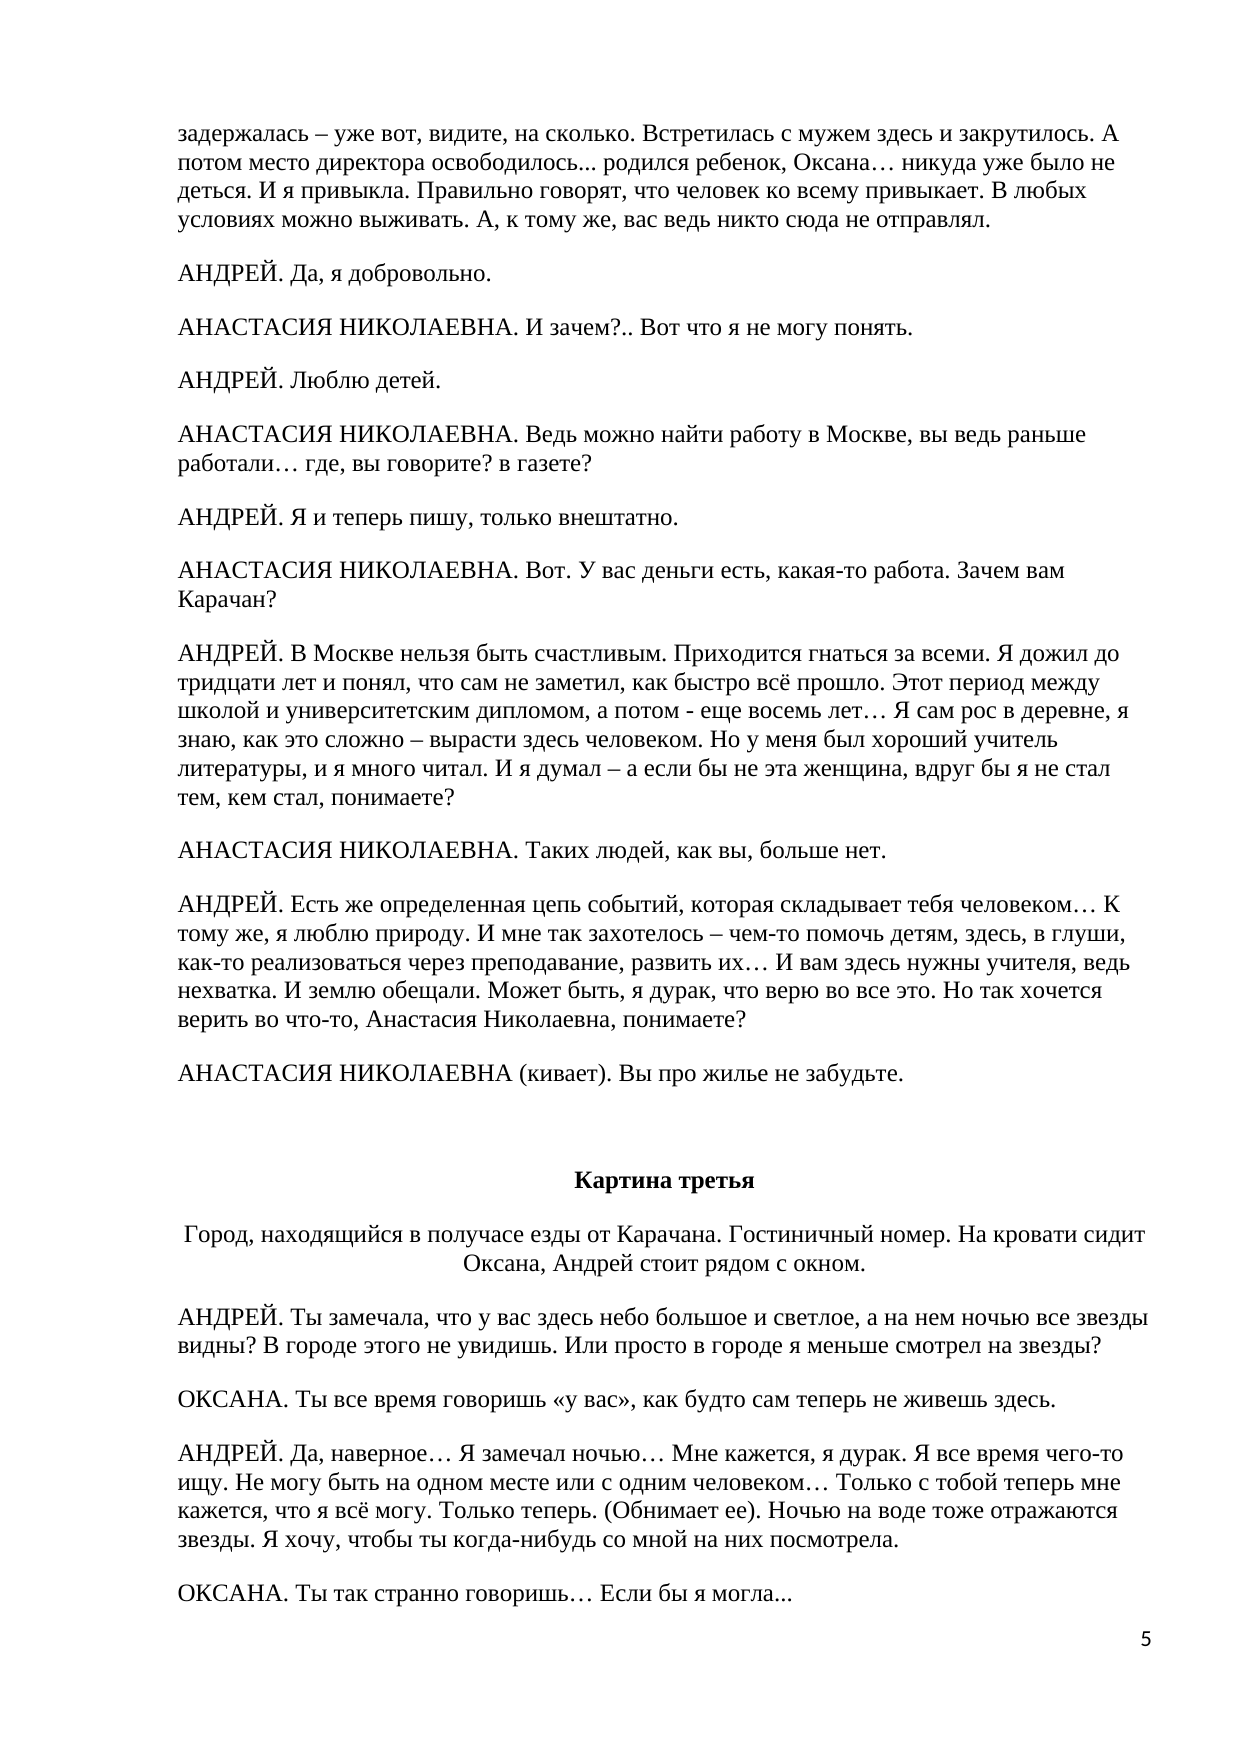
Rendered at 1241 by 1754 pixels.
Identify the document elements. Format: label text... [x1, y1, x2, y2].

text АНДРЕЙ. Я и теперь пишу, только внештатно. [177, 502, 1152, 531]
text АНАСТАСИЯ НИКОЛАЕВНА. Вот. У вас деньги есть, какая-то работа. Зачем вам Карачан? [177, 556, 1152, 613]
text АНАСТАСИЯ НИКОЛАЕВНА. Таких людей, как вы, больше нет. [177, 836, 1152, 864]
text Город, находящийся в получасе езды от Карачана. Гостиничный номер. На кровати сидит Оксана, Андрей стоит рядом с окном. [177, 1219, 1152, 1277]
text АНДРЕЙ. Люблю детей. [177, 366, 1152, 394]
text ОКСАНА. Ты все время говоришь «у вас», как будто сам теперь не живешь здесь. [177, 1384, 1152, 1413]
text АНДРЕЙ. Да, я добровольно. [177, 258, 1152, 287]
text АНДРЕЙ. Ты замечала, что у вас здесь небо большое и светлое, а на нем ночью все звезды видны? В городе этого не увидишь. Или просто в городе я меньше смотрел на звезды? [177, 1302, 1152, 1359]
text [177, 118, 1152, 233]
text АНАСТАСИЯ НИКОЛАЕВНА. И зачем?.. Вот что я не могу понять. [177, 312, 1152, 341]
text АНАСТАСИЯ НИКОЛАЕВНА. Ведь можно найти работу в Москве, вы ведь раньше работали… где, вы говорите? в газете? [177, 419, 1152, 477]
text Картина третья [177, 1166, 1152, 1194]
text АНАСТАСИЯ НИКОЛАЕВНА (кивает). Вы про жилье не забудьте. [177, 1058, 1152, 1087]
text АНДРЕЙ. Есть же определенная цепь событий, которая складывает тебя человеком… К тому же, я люблю природу. И мне так захотелось – чем-то помочь детям, здесь, в глуши, как-то реализоваться через преподавание, развить их… И вам здесь нужны учителя, ведь нехватка. И землю обещали. Может быть, я дурак, что верю во все это. Но так хочется верить во что-то, Анастасия Николаевна, понимаете? [177, 889, 1152, 1033]
text АНДРЕЙ. В Москве нельзя быть счастливым. Приходится гнаться за всеми. Я дожил до тридцати лет и понял, что сам не заметил, как быстро всё прошло. Этот период между школой и университетским дипломом, а потом - еще восемь лет… Я сам рос в деревне, я знаю, как это сложно – вырасти здесь человеком. Но у меня был хороший учитель литературы, и я много читал. И я думал – а если бы не эта женщина, вдруг бы я не стал тем, кем стал, понимаете? [177, 638, 1152, 811]
text ОКСАНА. Ты так странно говоришь… Если бы я могла... [177, 1578, 1152, 1607]
text АНДРЕЙ. Да, наверное… Я замечал ночью… Мне кажется, я дурак. Я все время чего-то ищу. Не могу быть на одном месте или с одним человеком… Только с тобой теперь мне кажется, что я всё могу. Только теперь. (Обнимает ее). Ночью на воде тоже отражаются звезды. Я хочу, чтобы ты когда-нибудь со мной на них посмотрела. [177, 1438, 1152, 1553]
